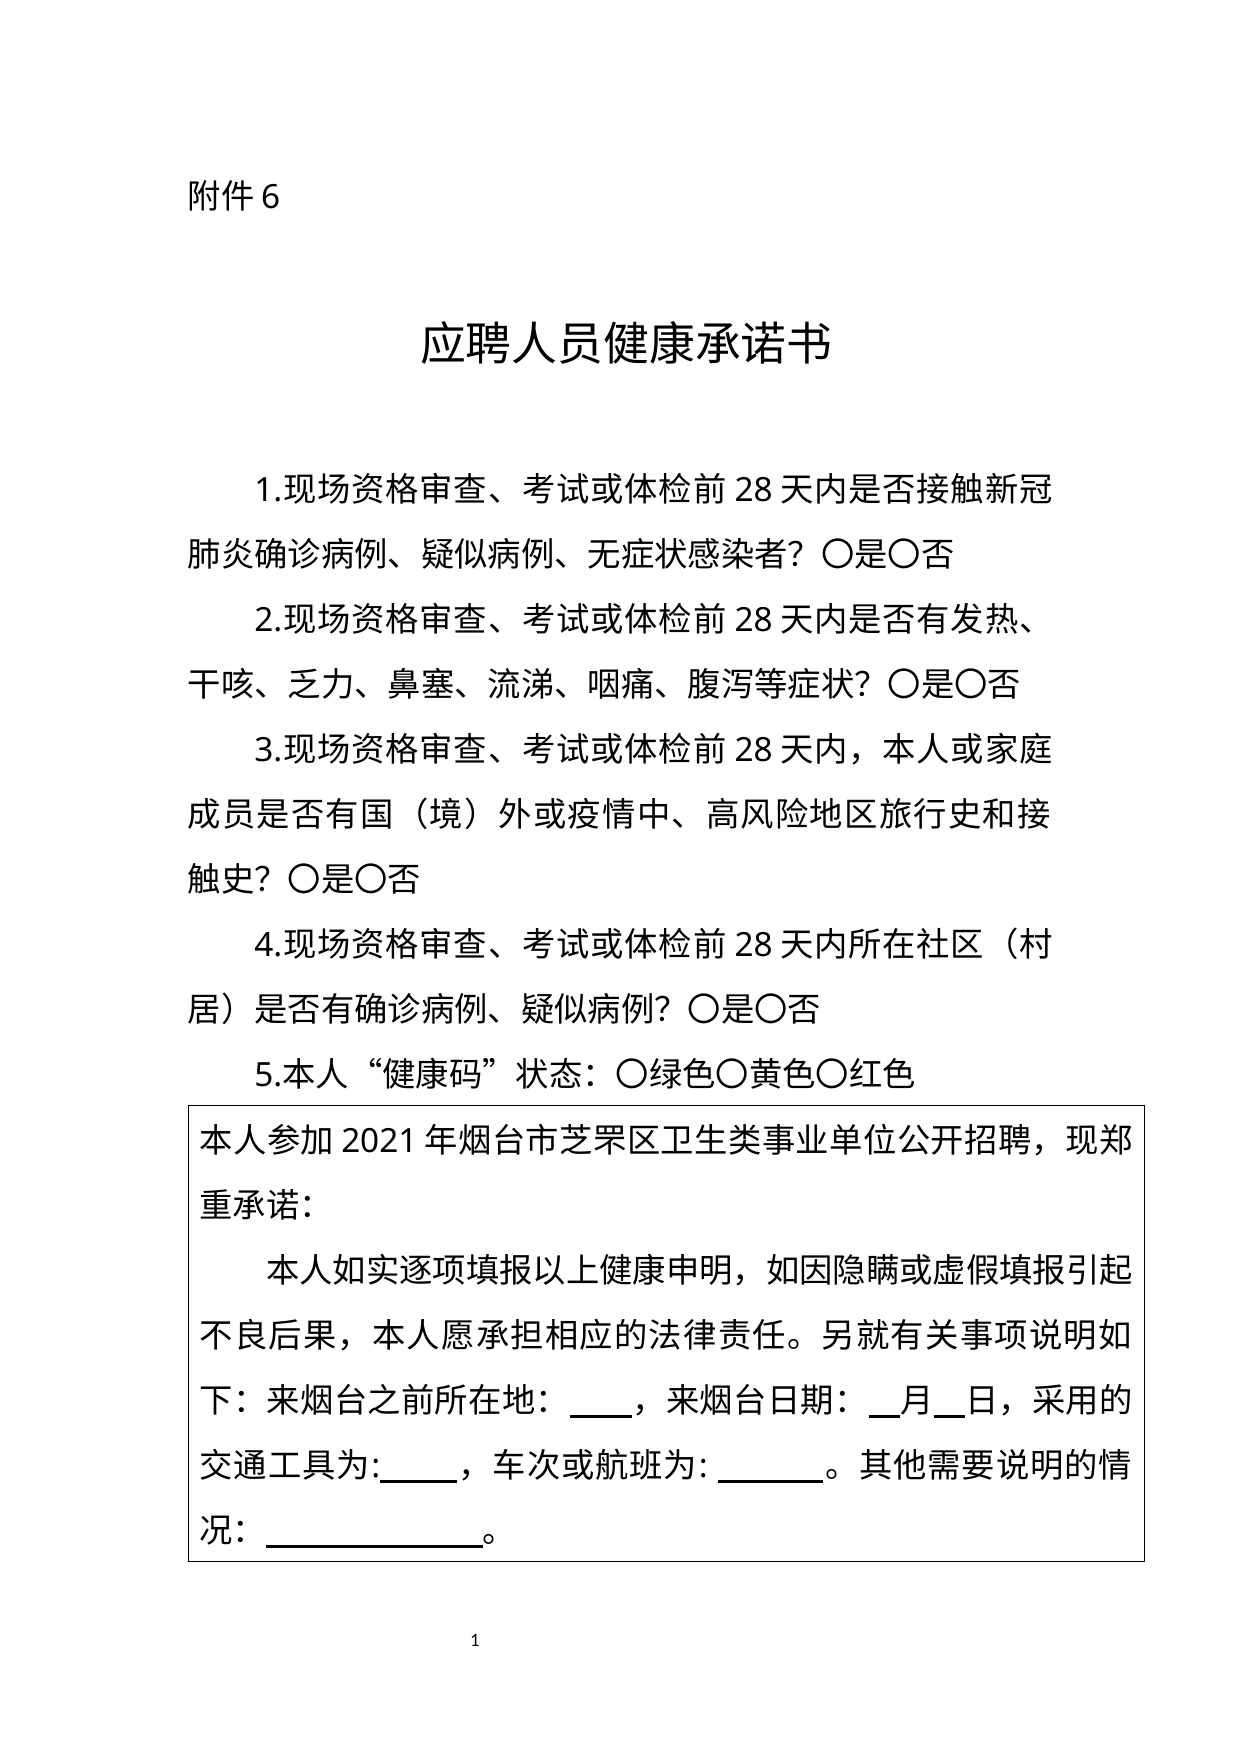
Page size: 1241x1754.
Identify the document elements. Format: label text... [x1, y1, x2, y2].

text 2.现场资格审查、考试或体检前28天内是否有发热、干咳、乏力、鼻塞、流涕、咽痛、腹泻等症状？〇是〇否 [187, 584, 1053, 714]
text 1.现场资格审查、考试或体检前28天内是否接触新冠肺炎确诊病例、疑似病例、无症状感染者？〇是〇否 [187, 454, 1053, 584]
text 4.现场资格审查、考试或体检前28天内所在社区（村居）是否有确诊病例、疑似病例？〇是〇否 [187, 909, 1053, 1039]
text 5.本人“健康码”状态：〇绿色〇黄色〇红色 [187, 1039, 1053, 1104]
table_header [189, 1106, 1144, 1561]
text 3.现场资格审查、考试或体检前28天内，本人或家庭成员是否有国（境）外或疫情中、高风险地区旅行史和接触史？〇是〇否 [187, 714, 1053, 909]
text 应聘人员健康承诺书 [187, 292, 1053, 389]
text 附件6 [187, 162, 1053, 227]
